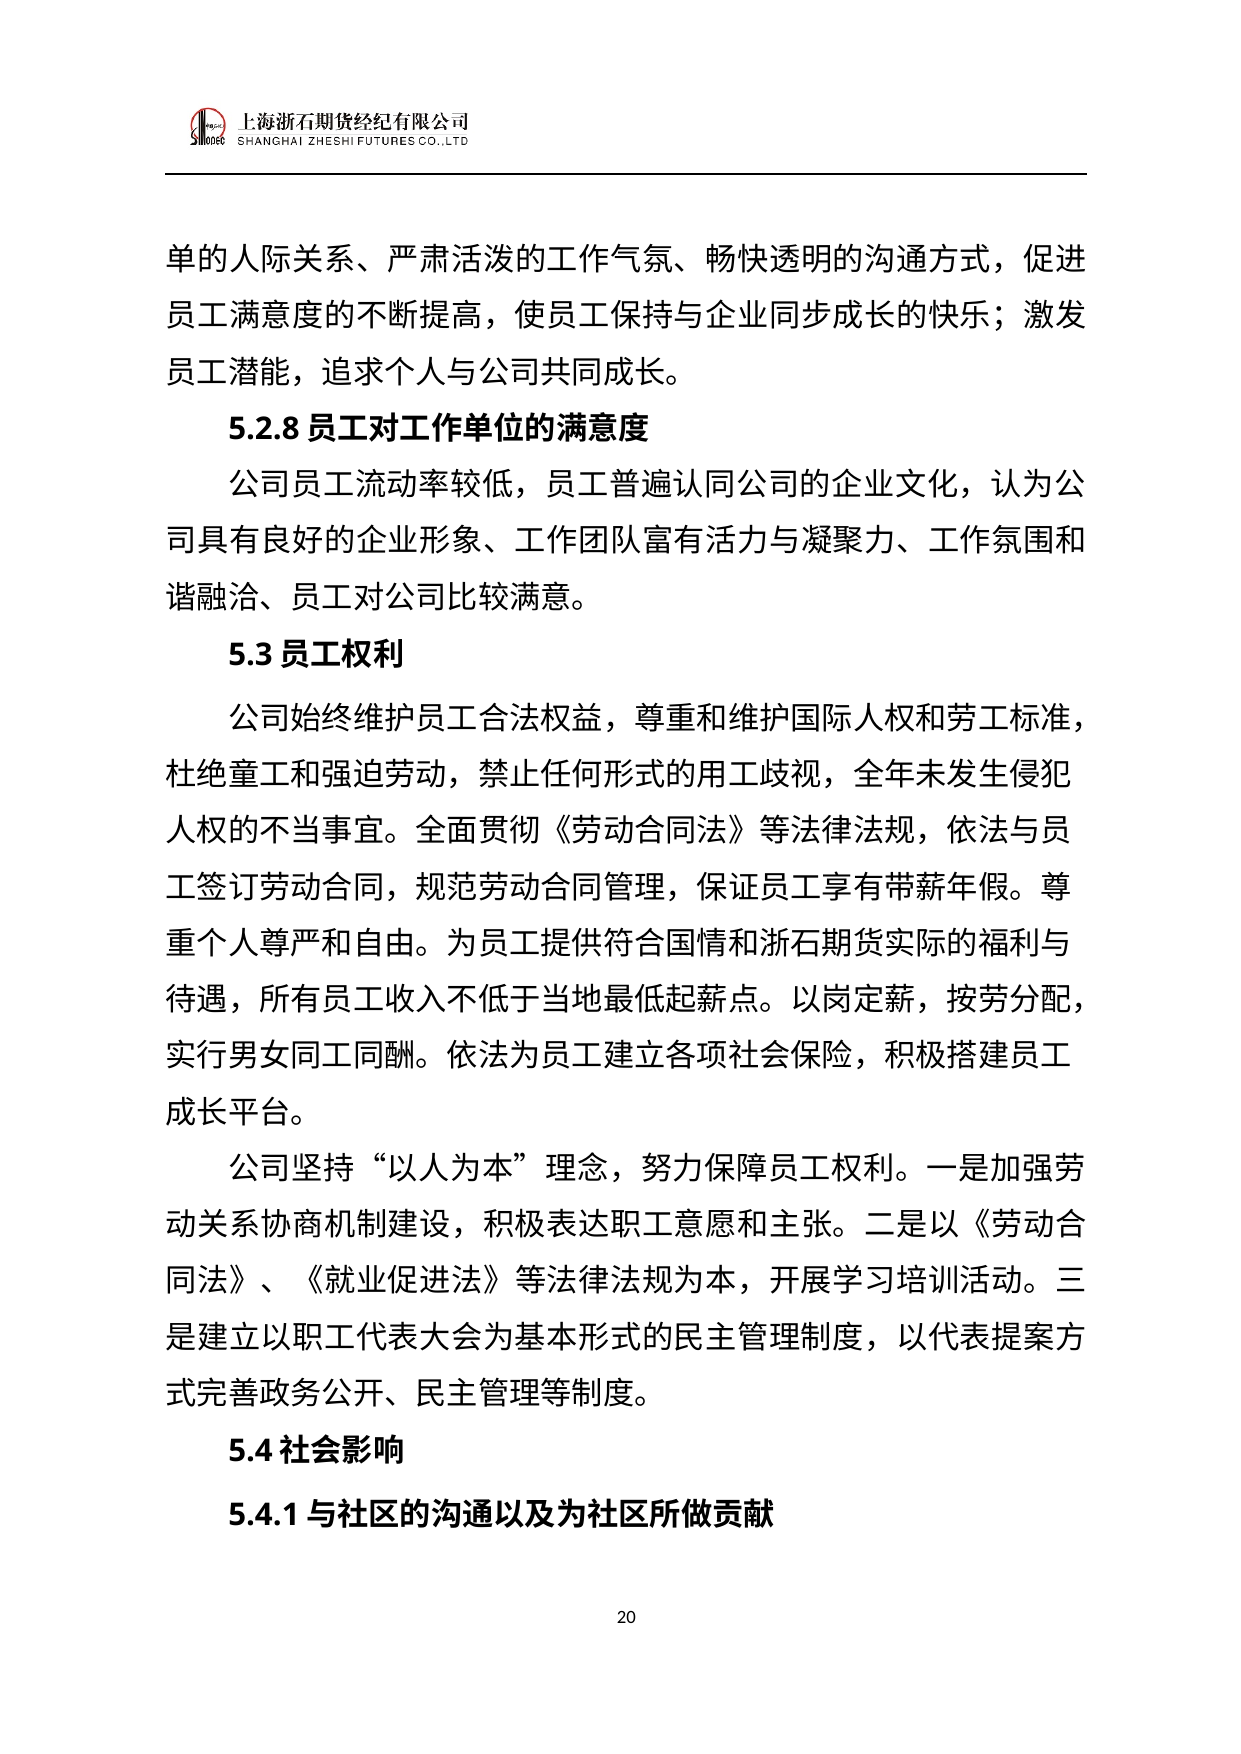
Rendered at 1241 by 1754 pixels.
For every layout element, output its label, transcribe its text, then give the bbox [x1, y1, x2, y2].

text 5.4.1与社区的沟通以及为社区所做贡献 [165, 1481, 1087, 1537]
text 5.2.8员工对工作单位的满意度 [165, 394, 1087, 451]
subtitle 5.3员工权利 [165, 619, 1087, 684]
picture [165, 88, 505, 171]
text 公司坚持“以人为本”理念，努力保障员工权利。一是加强劳动关系协商机制建设，积极表达职工意愿和主张。二是以《劳动合同法》、《就业促进法》等法律法规为本，开展学习培训活动。三是建立以职工代表大会为基本形式的民主管理制度，以代表提案方式完善政务公开、民主管理等制度。 [165, 1134, 1087, 1416]
subtitle 5.4社会影响 [165, 1416, 1087, 1481]
text 公司员工流动率较低，员工普遍认同公司的企业文化，认为公司具有良好的企业形象、工作团队富有活力与凝聚力、工作氛围和谐融洽、员工对公司比较满意。 [165, 451, 1087, 619]
text 公司始终维护员工合法权益，尊重和维护国际人权和劳工标准，杜绝童工和强迫劳动，禁止任何形式的用工歧视，全年未发生侵犯人权的不当事宜。全面贯彻《劳动合同法》等法律法规，依法与员工签订劳动合同，规范劳动合同管理，保证员工享有带薪年假。尊重个人尊严和自由。为员工提供符合国情和浙石期货实际的福利与待遇，所有员工收入不低于当地最低起薪点。以岗定薪，按劳分配，实行男女同工同酬。依法为员工建立各项社会保险，积极搭建员工成长平台。 [165, 684, 1087, 1134]
